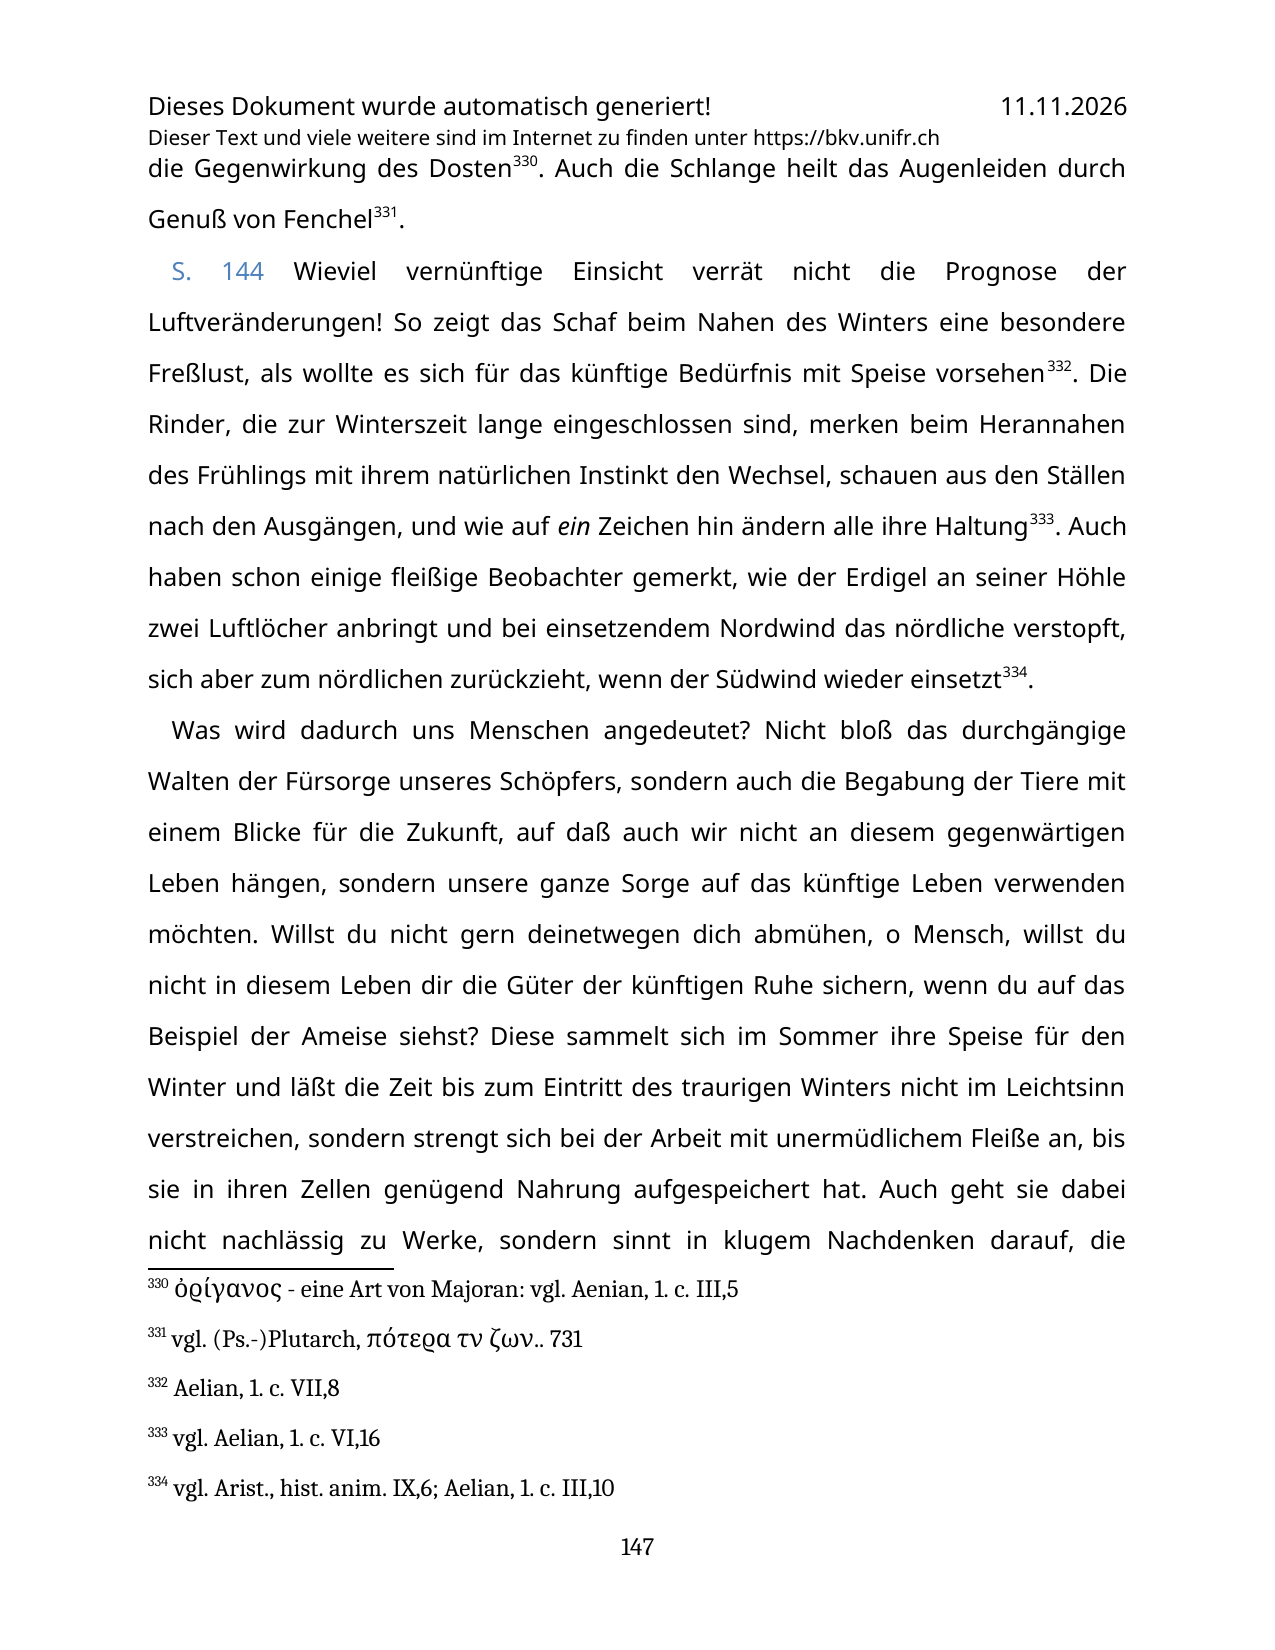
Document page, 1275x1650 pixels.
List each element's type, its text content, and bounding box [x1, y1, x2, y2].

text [148, 712, 1127, 1257]
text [148, 151, 1127, 236]
text S. 144 Wieviel vernünftige Einsicht verrät nicht die Prognose der Luftveränderungen! So zeigt das Schaf beim Nahen des Winters eine besondere Freßlust, als wollte es sich für das künftige Bedürfnis mit Speise vorsehen. Die Rinder, die zur Winterszeit lange eingeschlossen sind, merken beim Herannahen des Frühlings mit ihrem natürlichen Instinkt den Wechsel, schauen aus den Ställen nach den Ausgängen, und wie auf ein Zeichen hin ändern alle ihre Haltung. Auch haben schon einige fleißige Beobachter gemerkt, wie der Erdigel an seiner Höhle zwei Luftlöcher anbringt und bei einsetzendem Nordwind das nördliche verstopft, sich aber zum nördlichen zurückzieht, wenn der Südwind wieder einsetzt. [148, 253, 1127, 696]
